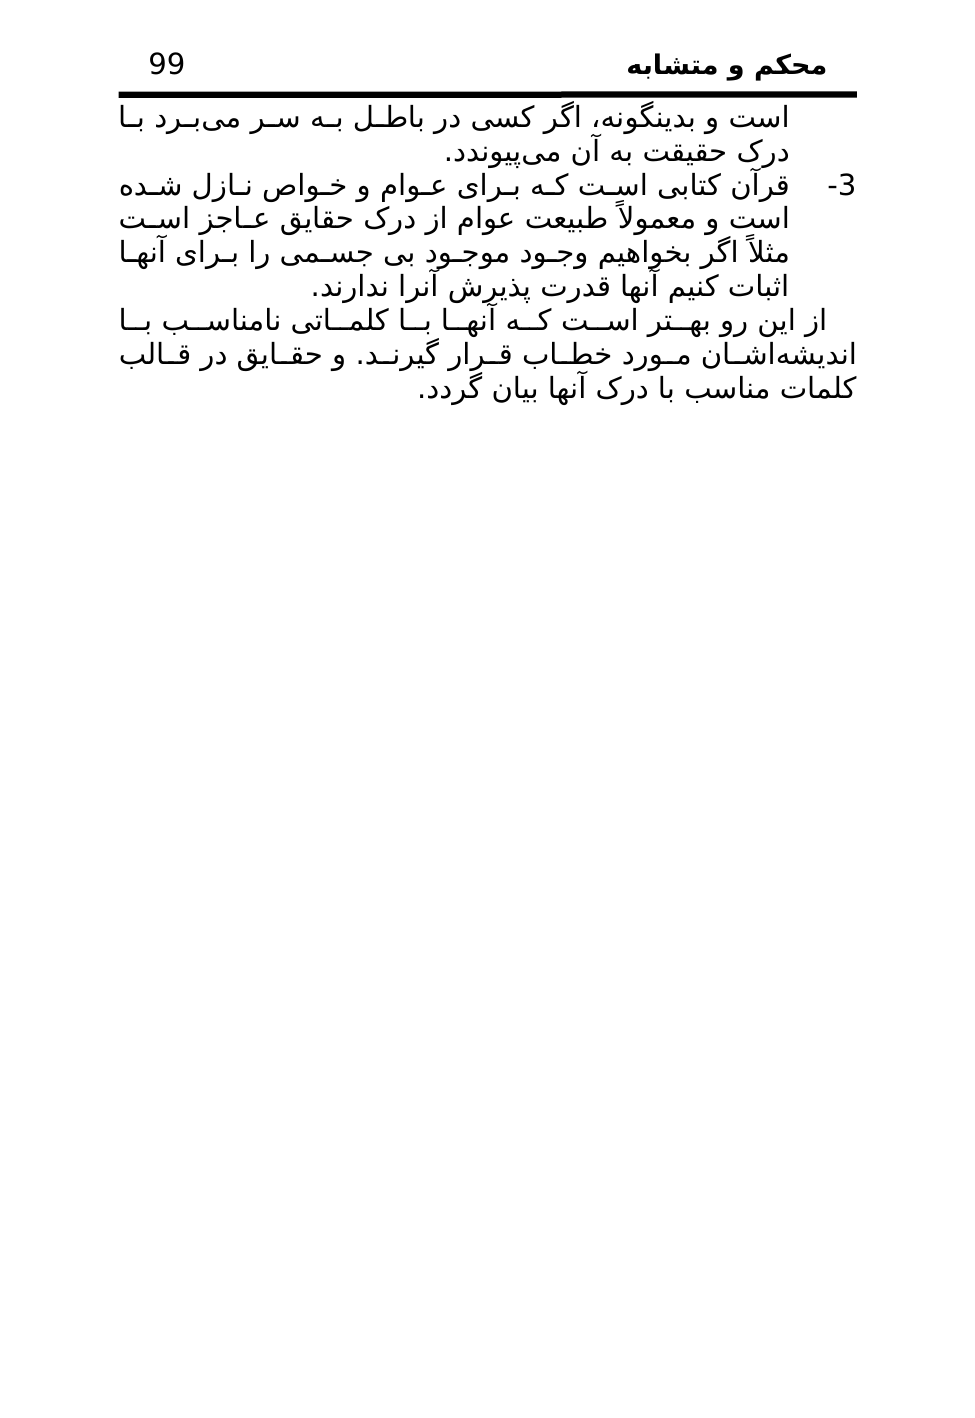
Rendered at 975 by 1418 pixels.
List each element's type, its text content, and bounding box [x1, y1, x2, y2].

list قرآن کتابی است که برای عوام و خواص نازل شده است و معمولاً طبیعت عوام از درک حقایق عاجز است مثلاً اگر بخواهیم وجود موجود بی جسمی را برای آنها اثبات کنیم آنها قدرت پذیرش آنرا ندارند. [118, 168, 827, 304]
text از این رو بهتر است که آنها با کلماتی نامناسب با اندیشه‌اشان مورد خطاب قرار گیرند. و حقایق در قالب کلمات مناسب با درک آنها بیان گردد. [118, 304, 857, 406]
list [118, 100, 827, 168]
